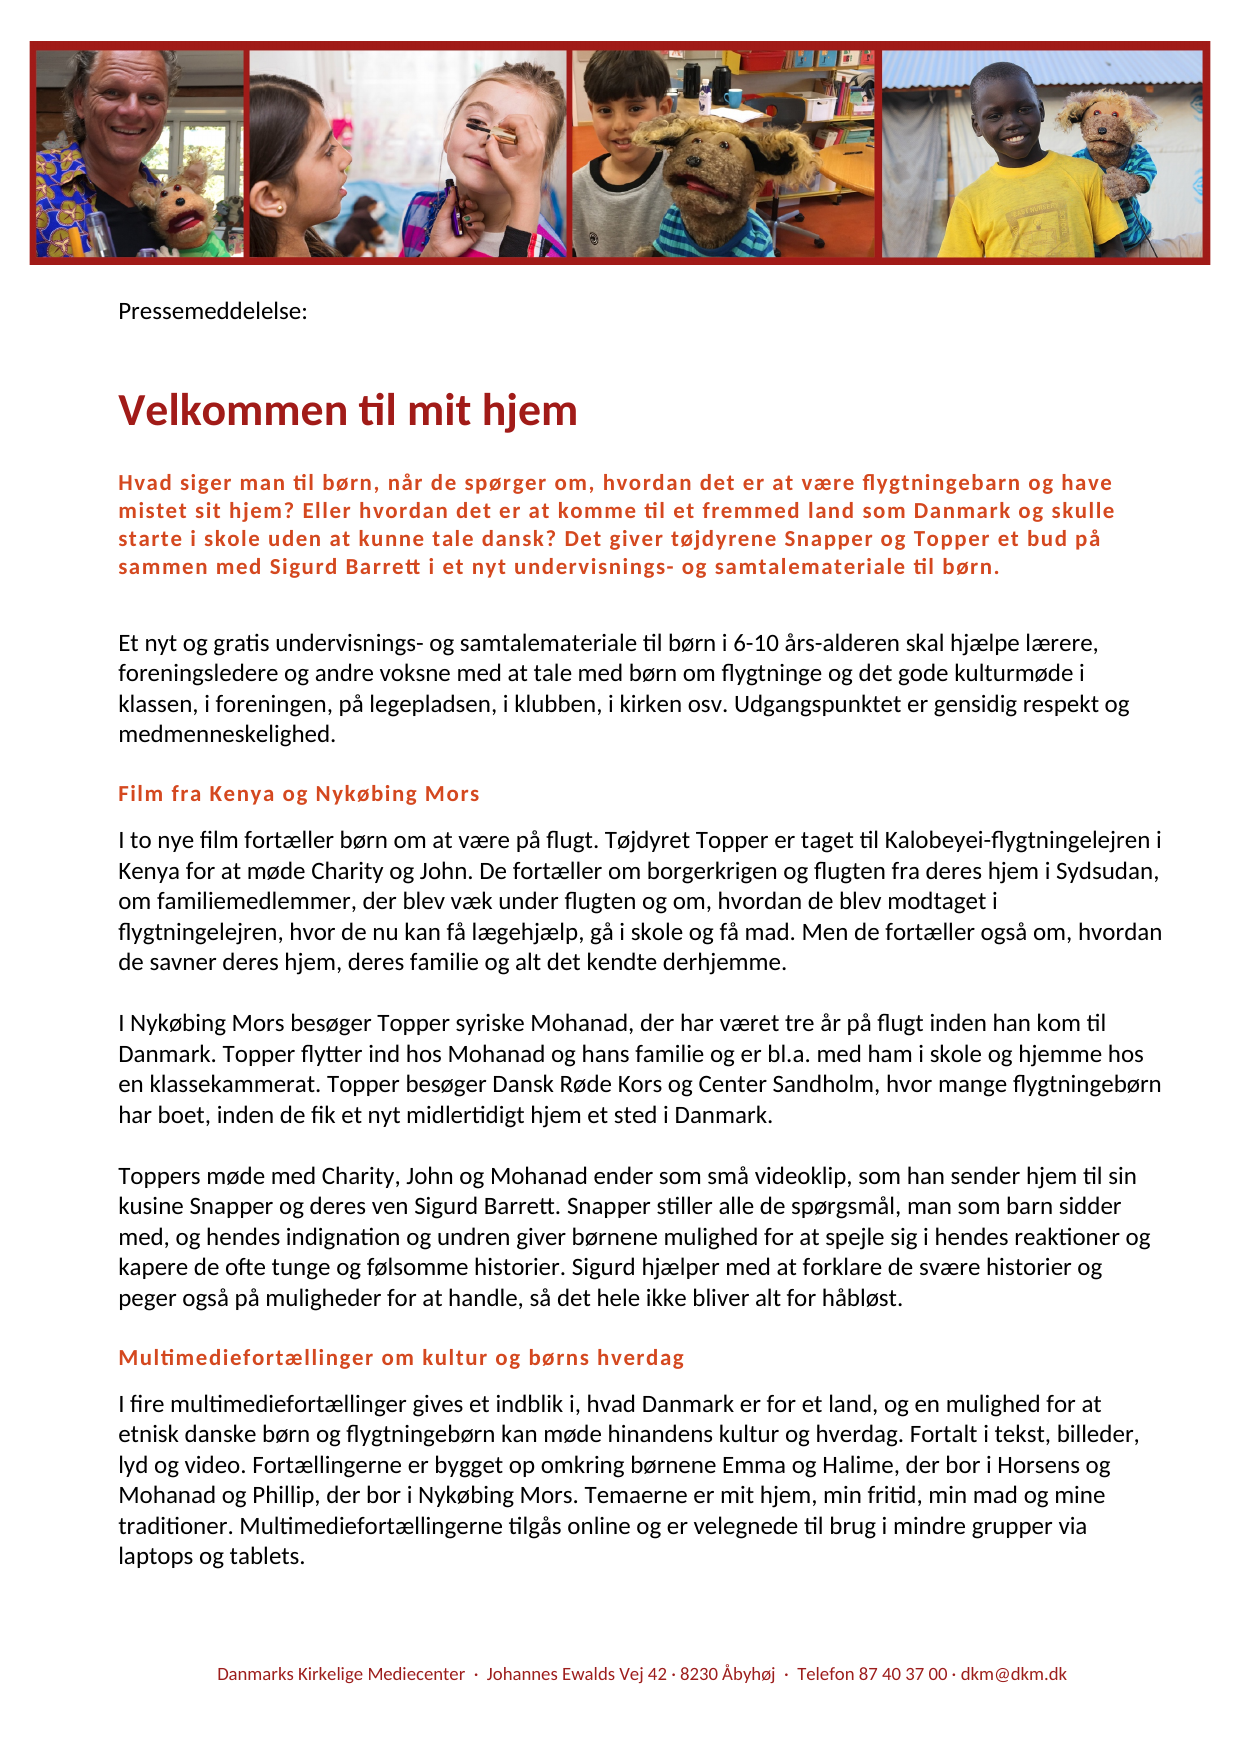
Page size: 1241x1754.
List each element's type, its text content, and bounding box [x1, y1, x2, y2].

text Pressemeddelelse: [118, 295, 1167, 356]
subtitle Hvad siger man til børn, når de spørger om, hvordan det er at være flygtningebarn og have mistet sit hjem? Eller hvordan det er at komme til et fremmed land som Danmark og skulle starte i skole uden at kunne tale dansk? Det giver tøjdyrene Snapper og Topper et bud på sammen med Sigurd Barrett i et nyt undervisnings- og samtalemateriale til børn. [118, 468, 1167, 580]
subtitle Film fra Kenya og Nykøbing Mors [118, 779, 1167, 808]
picture [29, 41, 1211, 265]
subtitle Multimediefortællinger om kultur og børns hverdag [118, 1343, 1167, 1371]
text I fire multimediefortællinger gives et indblik i, hvad Danmark er for et land, og en mulighed for at etnisk danske børn og flygtningebørn kan møde hinandens kultur og hverdag. Fortalt i tekst, billeder, lyd og video. Fortællingerne er bygget op omkring børnene Emma og Halime, der bor i Horsens og Mohanad og Phillip, der bor i Nykøbing Mors. Temaerne er mit hjem, min fritid, min mad og mine traditioner. Multimediefortællingerne tilgås online og er velegnede til brug i mindre grupper via laptops og tablets. [118, 1388, 1167, 1571]
text Et nyt og gratis undervisnings- og samtalemateriale til børn i 6-10 års-alderen skal hjælpe lærere, foreningsledere og andre voksne med at tale med børn om flygtninge og det gode kulturmøde i klassen, i foreningen, på legepladsen, i klubben, i kirken osv. Udgangspunktet er gensidig respekt og medmenneskelighed. [118, 627, 1167, 749]
subtitle Velkommen til mit hjem [118, 381, 1167, 437]
text I to nye film fortæller børn om at være på flugt. Tøjdyret Topper er taget til Kalobeyei-flygtningelejren i Kenya for at møde Charity og John. De fortæller om borgerkrigen og flugten fra deres hjem i Sydsudan, om familiemedlemmer, der blev væk under flugten og om, hvordan de blev modtaget i flygtningelejren, hvor de nu kan få lægehjælp, gå i skole og få mad. Men de fortæller også om, hvordan de savner deres hjem, deres familie og alt det kendte derhjemme. I Nykøbing Mors besøger Topper syriske Mohanad, der har været tre år på flugt inden han kom til Danmark. Topper flytter ind hos Mohanad og hans familie og er bl.a. med ham i skole og hjemme hos en klassekammerat. Topper besøger Dansk Røde Kors og Center Sandholm, hvor mange flygtningebørn har boet, inden de fik et nyt midlertidigt hjem et sted i Danmark. [118, 824, 1167, 1129]
text Toppers møde med Charity, John og Mohanad ender som små videoklip, som han sender hjem til sin kusine Snapper og deres ven Sigurd Barrett. Snapper stiller alle de spørgsmål, man som barn sidder med, og hendes indignation og undren giver børnene mulighed for at spejle sig i hendes reaktioner og kapere de ofte tunge og følsomme historier. Sigurd hjælper med at forklare de svære historier og peger også på muligheder for at handle, så det hele ikke bliver alt for håbløst. [118, 1160, 1167, 1313]
